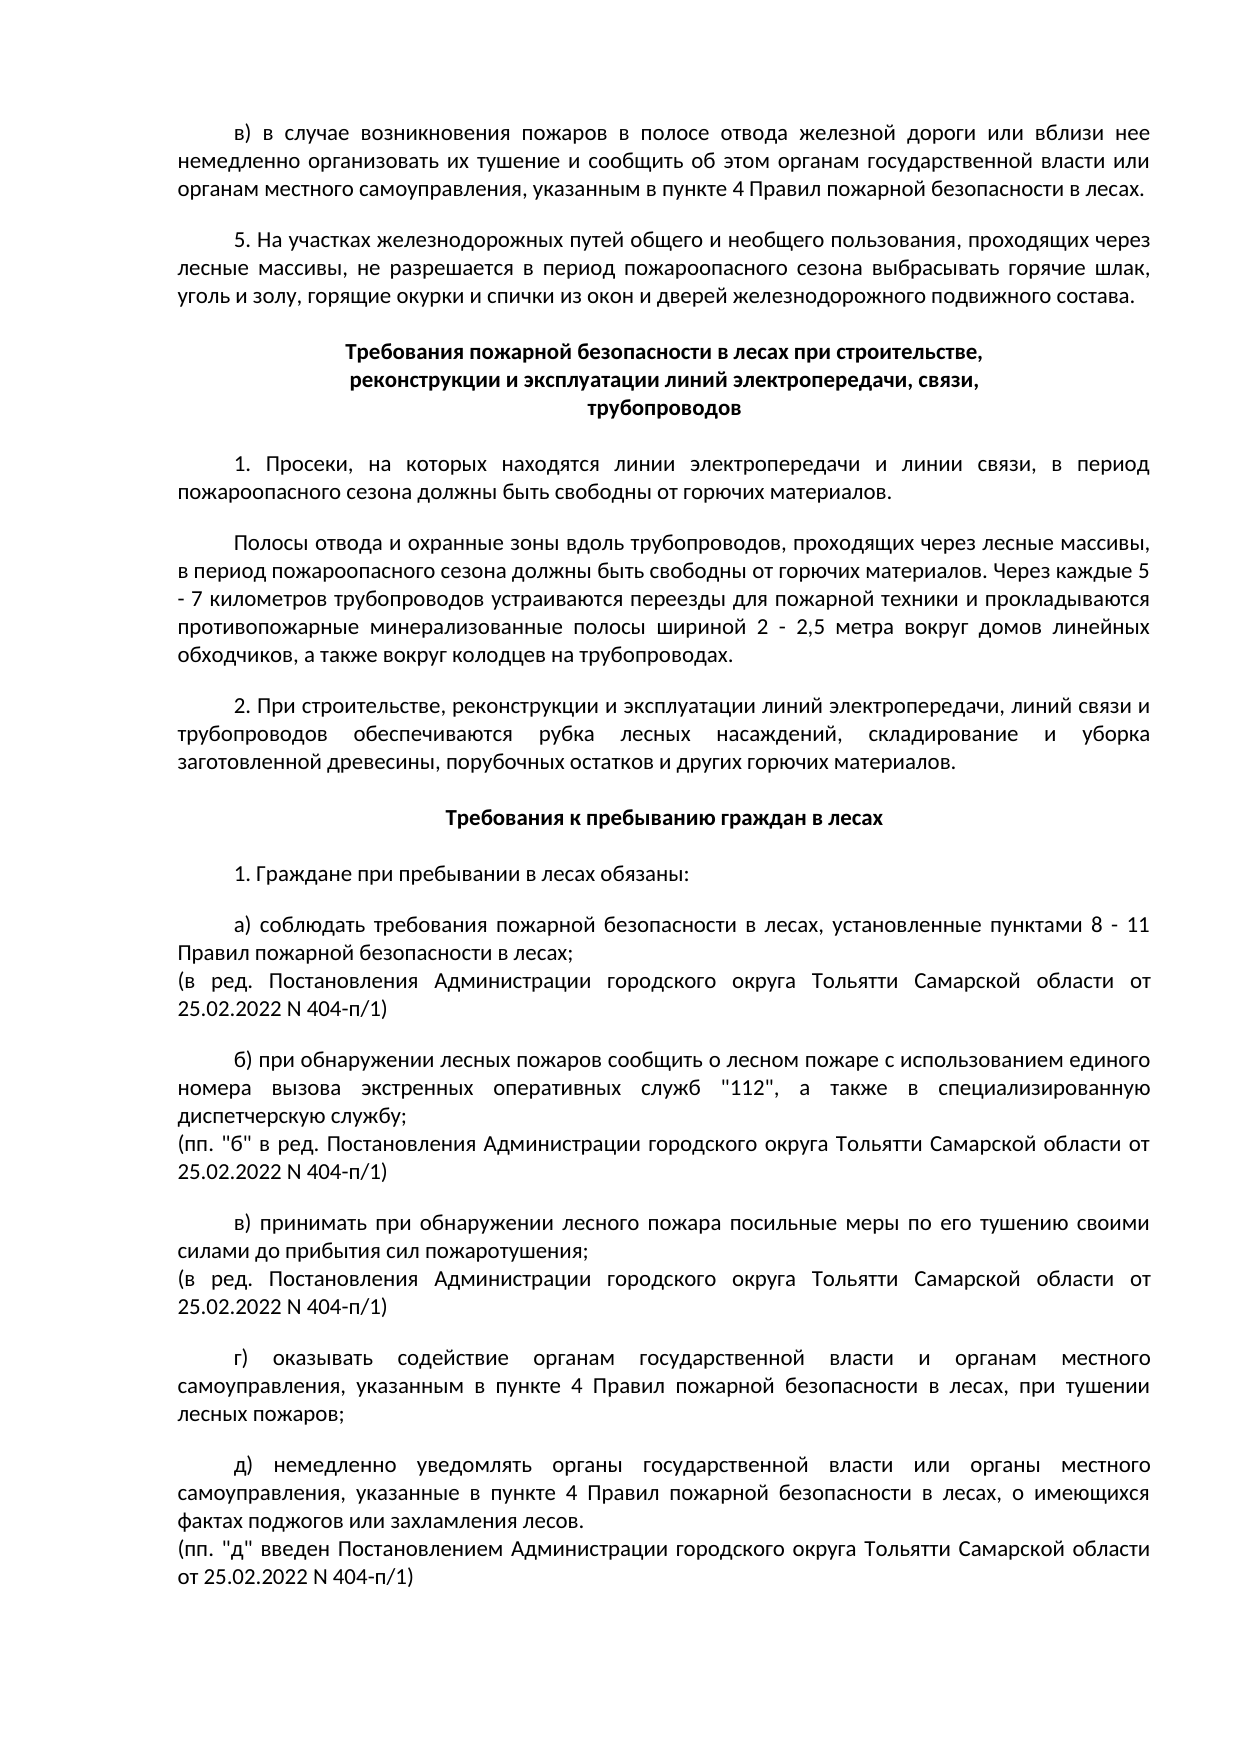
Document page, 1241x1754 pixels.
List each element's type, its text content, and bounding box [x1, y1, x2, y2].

text 1. Просеки, на которых находятся линии электропередачи и линии связи, в период пожароопасного сезона должны быть свободны от горючих материалов. [177, 449, 1152, 505]
title реконструкции и эксплуатации линий электропередачи, связи, [177, 365, 1152, 393]
text в) в случае возникновения пожаров в полосе отвода железной дороги или вблизи нее немедленно организовать их тушение и сообщить об этом органам государственной власти или органам местного самоуправления, указанным в пункте 4 Правил пожарной безопасности в лесах. [177, 118, 1152, 202]
text г) оказывать содействие органам государственной власти и органам местного самоуправления, указанным в пункте 4 Правил пожарной безопасности в лесах, при тушении лесных пожаров; [177, 1343, 1152, 1427]
text в) принимать при обнаружении лесного пожара посильные меры по его тушению своими силами до прибытия сил пожаротушения; [177, 1208, 1152, 1264]
title трубопроводов [177, 393, 1152, 421]
text (пп. "д" введен Постановлением Администрации городского округа Тольятти Самарской области от 25.02.2022 N 404-п/1) [177, 1534, 1152, 1590]
text а) соблюдать требования пожарной безопасности в лесах, установленные пунктами 8 - 11 Правил пожарной безопасности в лесах; [177, 910, 1152, 966]
text 5. На участках железнодорожных путей общего и необщего пользования, проходящих через лесные массивы, не разрешается в период пожароопасного сезона выбрасывать горячие шлак, уголь и золу, горящие окурки и спички из окон и дверей железнодорожного подвижного состава. [177, 225, 1152, 309]
text Полосы отвода и охранные зоны вдоль трубопроводов, проходящих через лесные массивы, в период пожароопасного сезона должны быть свободны от горючих материалов. Через каждые 5 - 7 километров трубопроводов устраиваются переезды для пожарной техники и прокладываются противопожарные минерализованные полосы шириной 2 - 2,5 метра вокруг домов линейных обходчиков, а также вокруг колодцев на трубопроводах. [177, 528, 1152, 668]
text 1. Граждане при пребывании в лесах обязаны: [177, 859, 1152, 887]
text (пп. "б" в ред. Постановления Администрации городского округа Тольятти Самарской области от 25.02.2022 N 404-п/1) [177, 1129, 1152, 1185]
text б) при обнаружении лесных пожаров сообщить о лесном пожаре с использованием единого номера вызова экстренных оперативных служб "112", а также в специализированную диспетчерскую службу; [177, 1045, 1152, 1129]
text (в ред. Постановления Администрации городского округа Тольятти Самарской области от 25.02.2022 N 404-п/1) [177, 1264, 1152, 1320]
title Требования пожарной безопасности в лесах при строительстве, [177, 337, 1152, 365]
text д) немедленно уведомлять органы государственной власти или органы местного самоуправления, указанные в пункте 4 Правил пожарной безопасности в лесах, о имеющихся фактах поджогов или захламления лесов. [177, 1450, 1152, 1534]
text (в ред. Постановления Администрации городского округа Тольятти Самарской области от 25.02.2022 N 404-п/1) [177, 966, 1152, 1022]
title Требования к пребыванию граждан в лесах [177, 803, 1152, 831]
text 2. При строительстве, реконструкции и эксплуатации линий электропередачи, линий связи и трубопроводов обеспечиваются рубка лесных насаждений, складирование и уборка заготовленной древесины, порубочных остатков и других горючих материалов. [177, 691, 1152, 775]
